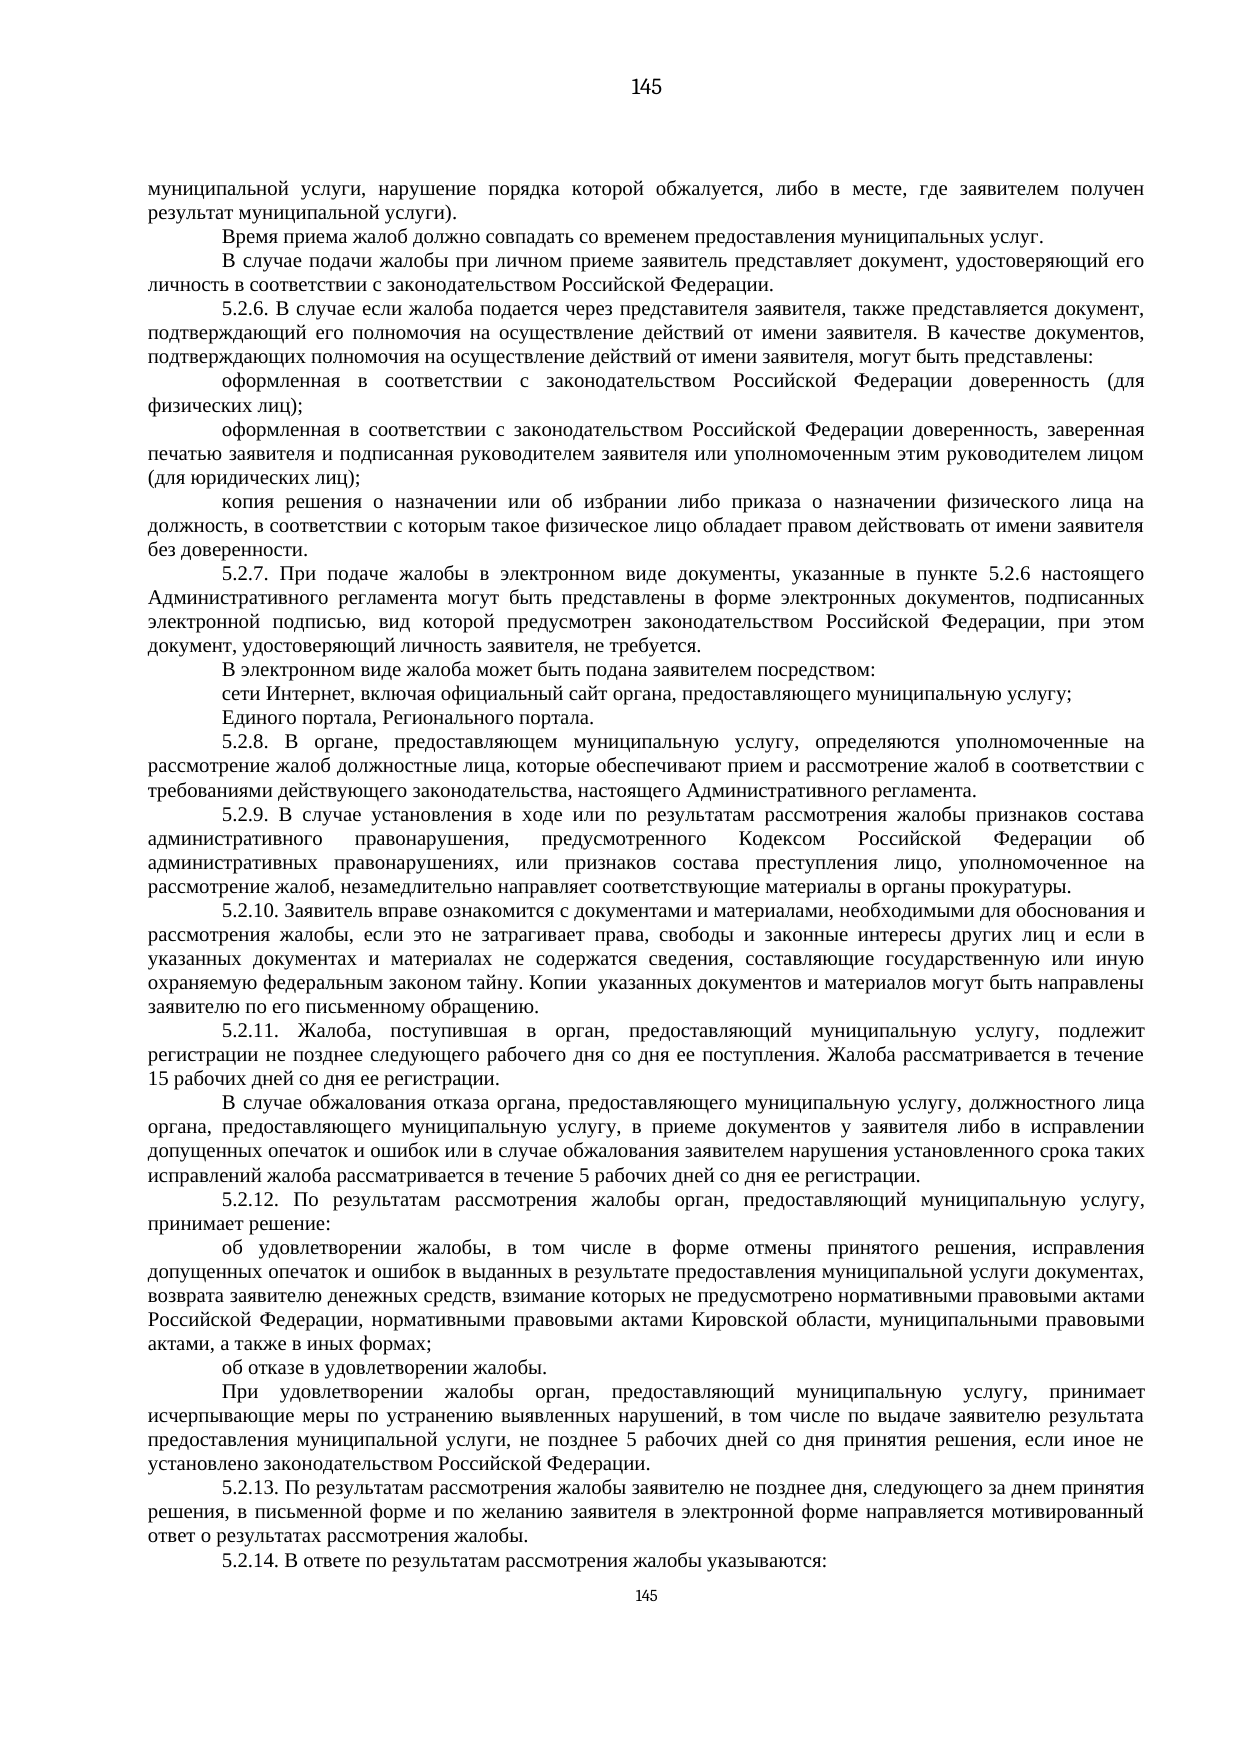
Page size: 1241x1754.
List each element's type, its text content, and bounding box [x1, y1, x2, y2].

text оформленная в соответствии с законодательством Российской Федерации доверенность (для физических лиц); [148, 368, 1146, 417]
text 5.2.6. В случае если жалоба подается через представителя заявителя, также представляется документ, подтверждающий его полномочия на осуществление действий от имени заявителя. В качестве документов, подтверждающих полномочия на осуществление действий от имени заявителя, могут быть представлены: [148, 296, 1146, 368]
text сети Интернет, включая официальный сайт органа, предоставляющего муниципальную услугу; [148, 681, 1146, 705]
text В случае обжалования отказа органа, предоставляющего муниципальную услугу, должностного лица органа, предоставляющего муниципальную услугу, в приеме документов у заявителя либо в исправлении допущенных опечаток и ошибок или в случае обжалования заявителем нарушения установленного срока таких исправлений жалоба рассматривается в течение 5 рабочих дней со дня ее регистрации. [148, 1090, 1146, 1187]
text 5.2.12. По результатам рассмотрения жалобы орган, предоставляющий муниципальную услугу, принимает решение: [148, 1187, 1146, 1235]
text Единого портала, Регионального портала. [148, 705, 1146, 729]
text 5.2.13. По результатам рассмотрения жалобы заявителю не позднее дня, следующего за днем принятия решения, в письменной форме и по желанию заявителя в электронной форме направляется мотивированный ответ о результатах рассмотрения жалобы. [148, 1475, 1146, 1547]
text оформленная в соответствии с законодательством Российской Федерации доверенность, заверенная печатью заявителя и подписанная руководителем заявителя или уполномоченным этим руководителем лицом (для юридических лиц); [148, 417, 1146, 489]
text 5.2.10. Заявитель вправе ознакомится с документами и материалами, необходимыми для обоснования и рассмотрения жалобы, если это не затрагивает права, свободы и законные интересы других лиц и если в указанных документах и материалах не содержатся сведения, составляющие государственную или иную охраняемую федеральным законом тайну. Копии указанных документов и материалов могут быть направлены заявителю по его письменному обращению. [148, 898, 1146, 1018]
text 5.2.8. В органе, предоставляющем муниципальную услугу, определяются уполномоченные на рассмотрение жалоб должностные лица, которые обеспечивают прием и рассмотрение жалоб в соответствии с требованиями действующего законодательства, настоящего Административного регламента. [148, 729, 1146, 802]
text Время приема жалоб должно совпадать со временем предоставления муниципальных услуг. [148, 224, 1146, 248]
text копия решения о назначении или об избрании либо приказа о назначении физического лица на должность, в соответствии с которым такое физическое лицо обладает правом действовать от имени заявителя без доверенности. [148, 489, 1146, 561]
text 5.2.9. В случае установления в ходе или по результатам рассмотрения жалобы признаков состава административного правонарушения, предусмотренного Кодексом Российской Федерации об административных правонарушениях, или признаков состава преступления лицо, уполномоченное на рассмотрение жалоб, незамедлительно направляет соответствующие материалы в органы прокуратуры. [148, 802, 1146, 898]
text об удовлетворении жалобы, в том числе в форме отмены принятого решения, исправления допущенных опечаток и ошибок в выданных в результате предоставления муниципальной услуги документах, возврата заявителю денежных средств, взимание которых не предусмотрено нормативными правовыми актами Российской Федерации, нормативными правовыми актами Кировской области, муниципальными правовыми актами, а также в иных формах; [148, 1235, 1146, 1355]
text В электронном виде жалоба может быть подана заявителем посредством: [148, 657, 1146, 681]
text 5.2.11. Жалоба, поступившая в орган, предоставляющий муниципальную услугу, подлежит регистрации не позднее следующего рабочего дня со дня ее поступления. Жалоба рассматривается в течение 15 рабочих дней со дня ее регистрации. [148, 1018, 1146, 1090]
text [148, 176, 1146, 224]
text об отказе в удовлетворении жалобы. [148, 1355, 1146, 1379]
text В случае подачи жалобы при личном приеме заявитель представляет документ, удостоверяющий его личность в соответствии с законодательством Российской Федерации. [148, 248, 1146, 296]
text 5.2.7. При подаче жалобы в электронном виде документы, указанные в пункте 5.2.6 настоящего Административного регламента могут быть представлены в форме электронных документов, подписанных электронной подписью, вид которой предусмотрен законодательством Российской Федерации, при этом документ, удостоверяющий личность заявителя, не требуется. [148, 561, 1146, 657]
text При удовлетворении жалобы орган, предоставляющий муниципальную услугу, принимает исчерпывающие меры по устранению выявленных нарушений, в том числе по выдаче заявителю результата предоставления муниципальной услуги, не позднее 5 рабочих дней со дня принятия решения, если иное не установлено законодательством Российской Федерации. [148, 1379, 1146, 1475]
text 5.2.14. В ответе по результатам рассмотрения жалобы указываются: [148, 1547, 1146, 1572]
